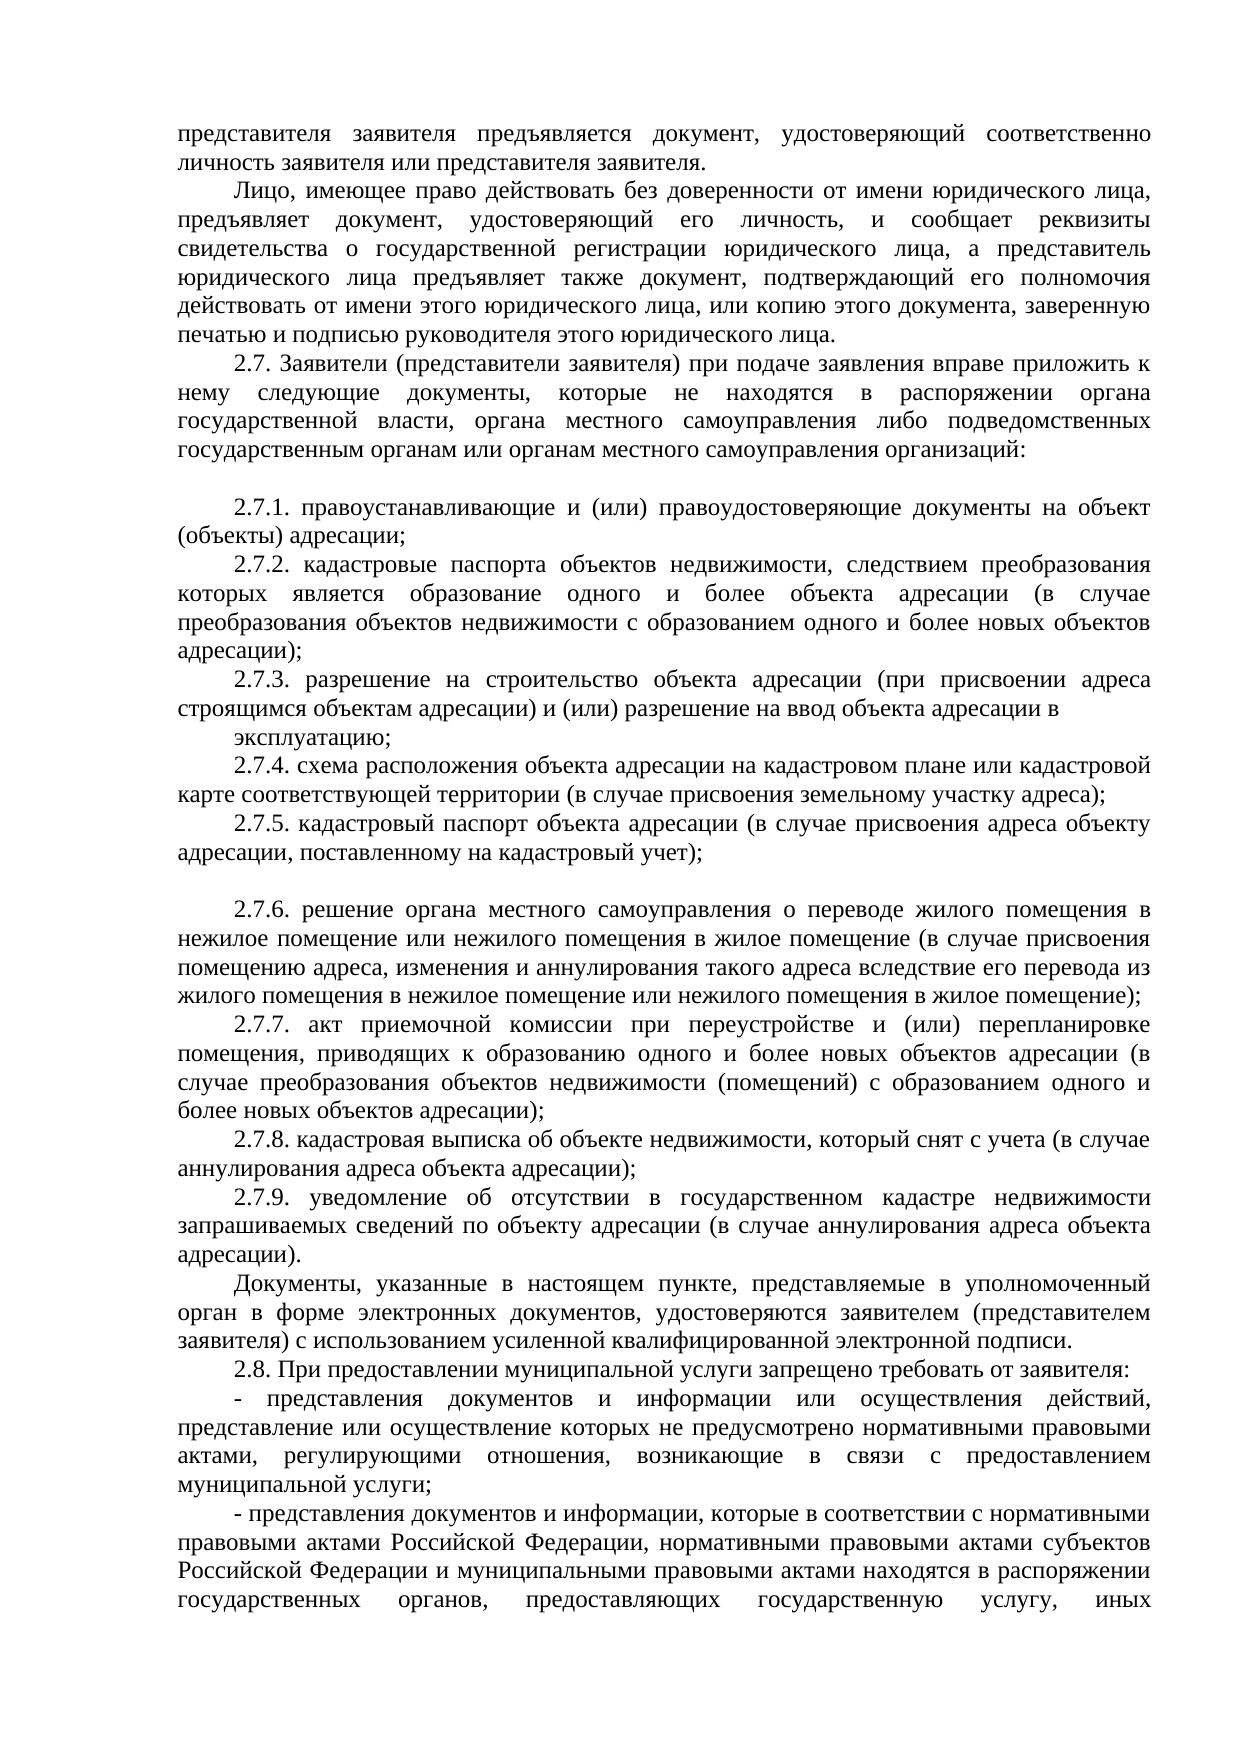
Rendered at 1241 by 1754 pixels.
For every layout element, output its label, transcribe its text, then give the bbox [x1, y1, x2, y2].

text 2.7.7. акт приемочной комиссии при переустройстве и (или) перепланировке помещения, приводящих к образованию одного и более новых объектов адресации (в случае преобразования объектов недвижимости (помещений) с образованием одного и более новых объектов адресации); [177, 1009, 1152, 1124]
text 2.7. Заявители (представители заявителя) при подаче заявления вправе приложить к нему следующие документы, которые не находятся в распоряжении органа государственной власти, органа местного самоуправления либо подведомственных государственным органам или органам местного самоуправления организаций: [177, 348, 1152, 463]
text 2.7.3. разрешение на строительство объекта адресации (при присвоении адреса строящимся объектам адресации) и (или) разрешение на ввод объекта адресации в [177, 664, 1152, 722]
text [177, 118, 1152, 176]
text 2.8. При предоставлении муниципальной услуги запрещено требовать от заявителя: [177, 1354, 1152, 1383]
text 2.7.5. кадастровый паспорт объекта адресации (в случае присвоения адреса объекту адресации, поставленному на кадастровый учет); [177, 808, 1152, 866]
text эксплуатацию; [177, 722, 1152, 751]
text 2.7.8. кадастровая выписка об объекте недвижимости, который снят с учета (в случае аннулирования адреса объекта адресации); [177, 1124, 1152, 1182]
text 2.7.1. правоустанавливающие и (или) правоудостоверяющие документы на объект (объекты) адресации; [177, 492, 1152, 549]
text - представления документов и информации или осуществления действий, представление или осуществление которых не предусмотрено нормативными правовыми актами, регулирующими отношения, возникающие в связи с предоставлением муниципальной услуги; [177, 1383, 1152, 1498]
text Документы, указанные в настоящем пункте, представляемые в уполномоченный орган в форме электронных документов, удостоверяются заявителем (представителем заявителя) с использованием усиленной квалифицированной электронной подписи. [177, 1268, 1152, 1354]
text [177, 1498, 1152, 1613]
text 2.7.6. решение органа местного самоуправления о переводе жилого помещения в нежилое помещение или нежилого помещения в жилое помещение (в случае присвоения помещению адреса, изменения и аннулирования такого адреса вследствие его перевода из жилого помещения в нежилое помещение или нежилого помещения в жилое помещение); [177, 894, 1152, 1009]
text 2.7.9. уведомление об отсутствии в государственном кадастре недвижимости запрашиваемых сведений по объекту адресации (в случае аннулирования адреса объекта адресации). [177, 1182, 1152, 1268]
text 2.7.4. схема расположения объекта адресации на кадастровом плане или кадастровой карте соответствующей территории (в случае присвоения земельному участку адреса); [177, 751, 1152, 808]
text 2.7.2. кадастровые паспорта объектов недвижимости, следствием преобразования которых является образование одного и более объекта адресации (в случае преобразования объектов недвижимости с образованием одного и более новых объектов адресации); [177, 549, 1152, 664]
text Лицо, имеющее право действовать без доверенности от имени юридического лица, предъявляет документ, удостоверяющий его личность, и сообщает реквизиты свидетельства о государственной регистрации юридического лица, а представитель юридического лица предъявляет также документ, подтверждающий его полномочия действовать от имени этого юридического лица, или копию этого документа, заверенную печатью и подписью руководителя этого юридического лица. [177, 176, 1152, 348]
